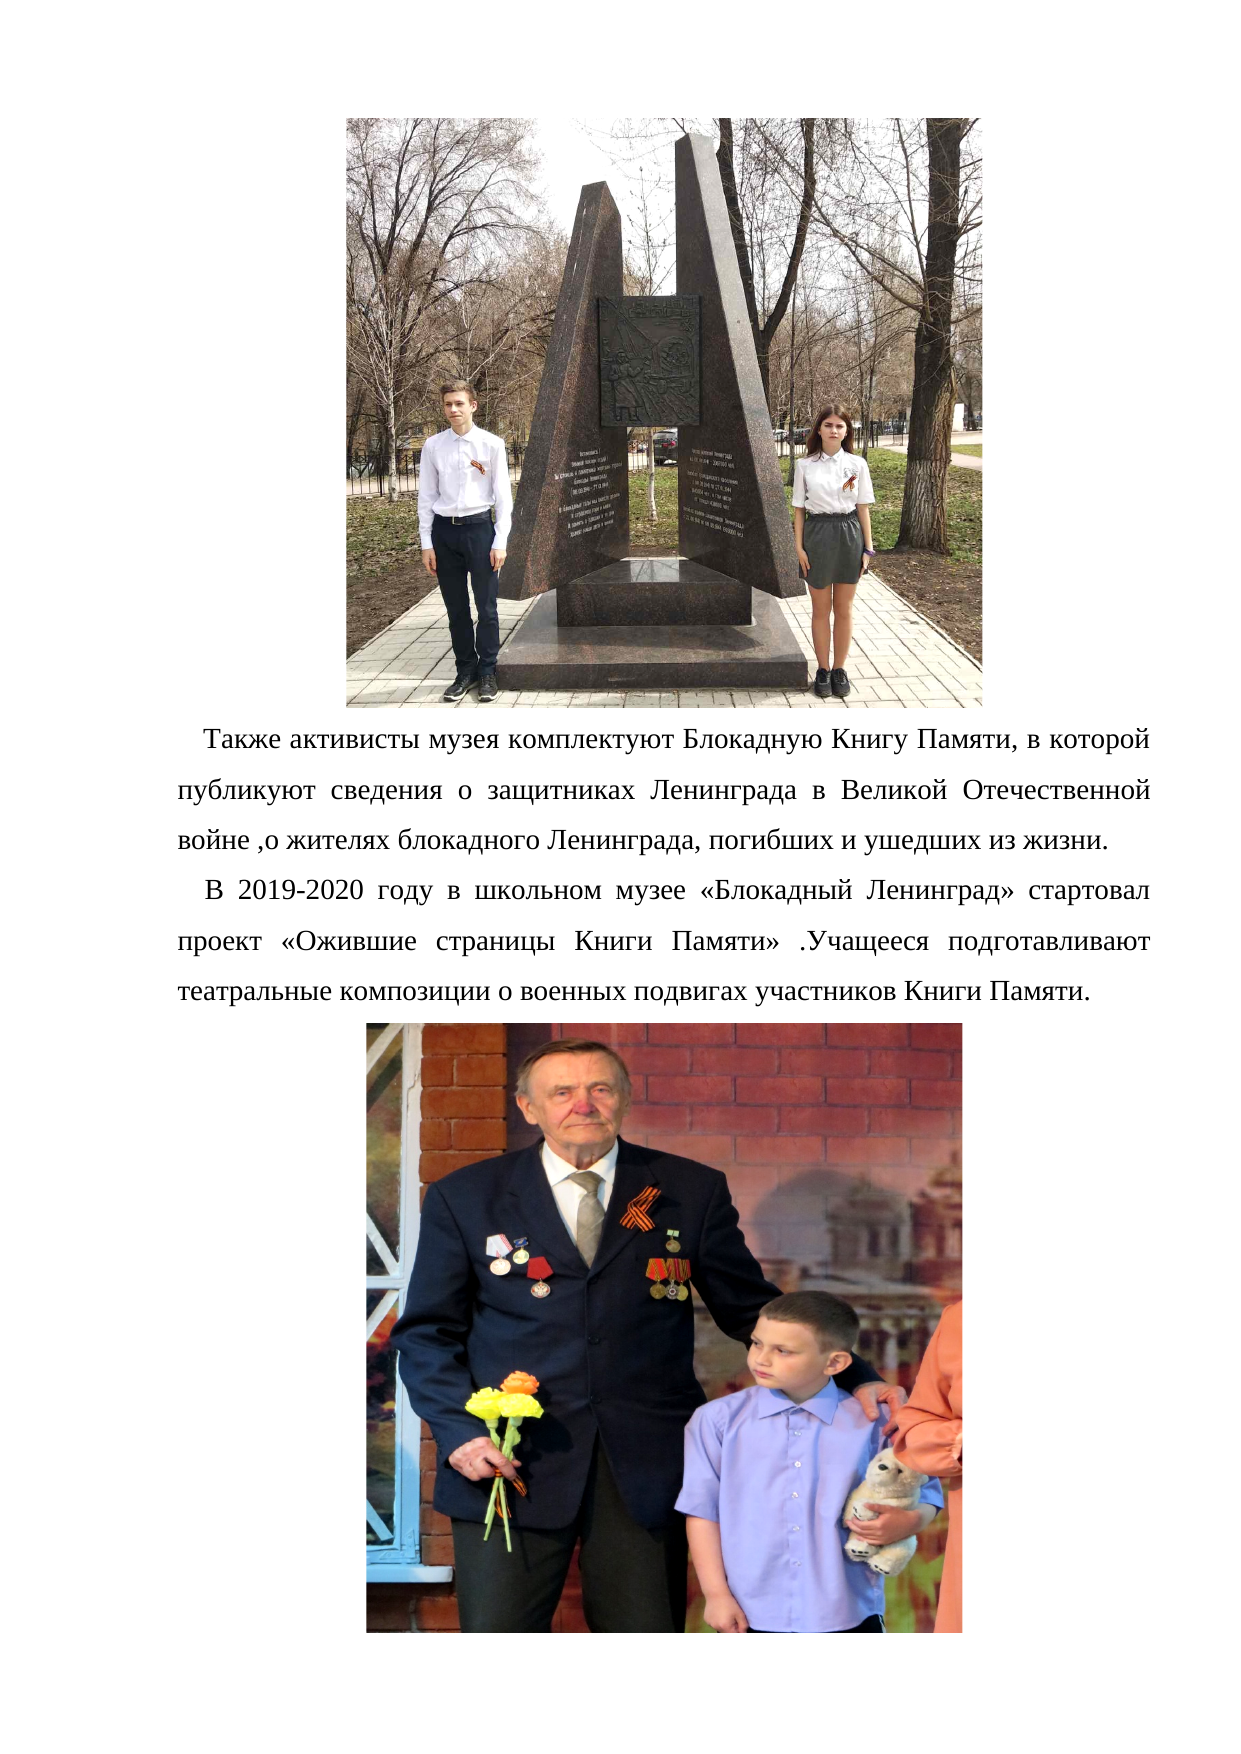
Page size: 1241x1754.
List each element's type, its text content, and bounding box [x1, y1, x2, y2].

picture [366, 1023, 963, 1633]
text Также активисты музея комплектуют Блокадную Книгу Памяти, в которой публикуют сведения о защитниках Ленинграда в Великой Отечественной войне ,о жителях блокадного Ленинграда, погибших и ушедших из жизни. [177, 722, 1152, 856]
picture [346, 118, 983, 708]
text В 2019-2020 году в школьном музее «Блокадный Ленинград» стартовал проект «Ожившие страницы Книги Памяти» .Учащееся подготавливают театральные композиции о военных подвигах участников Книги Памяти. [177, 872, 1152, 1007]
